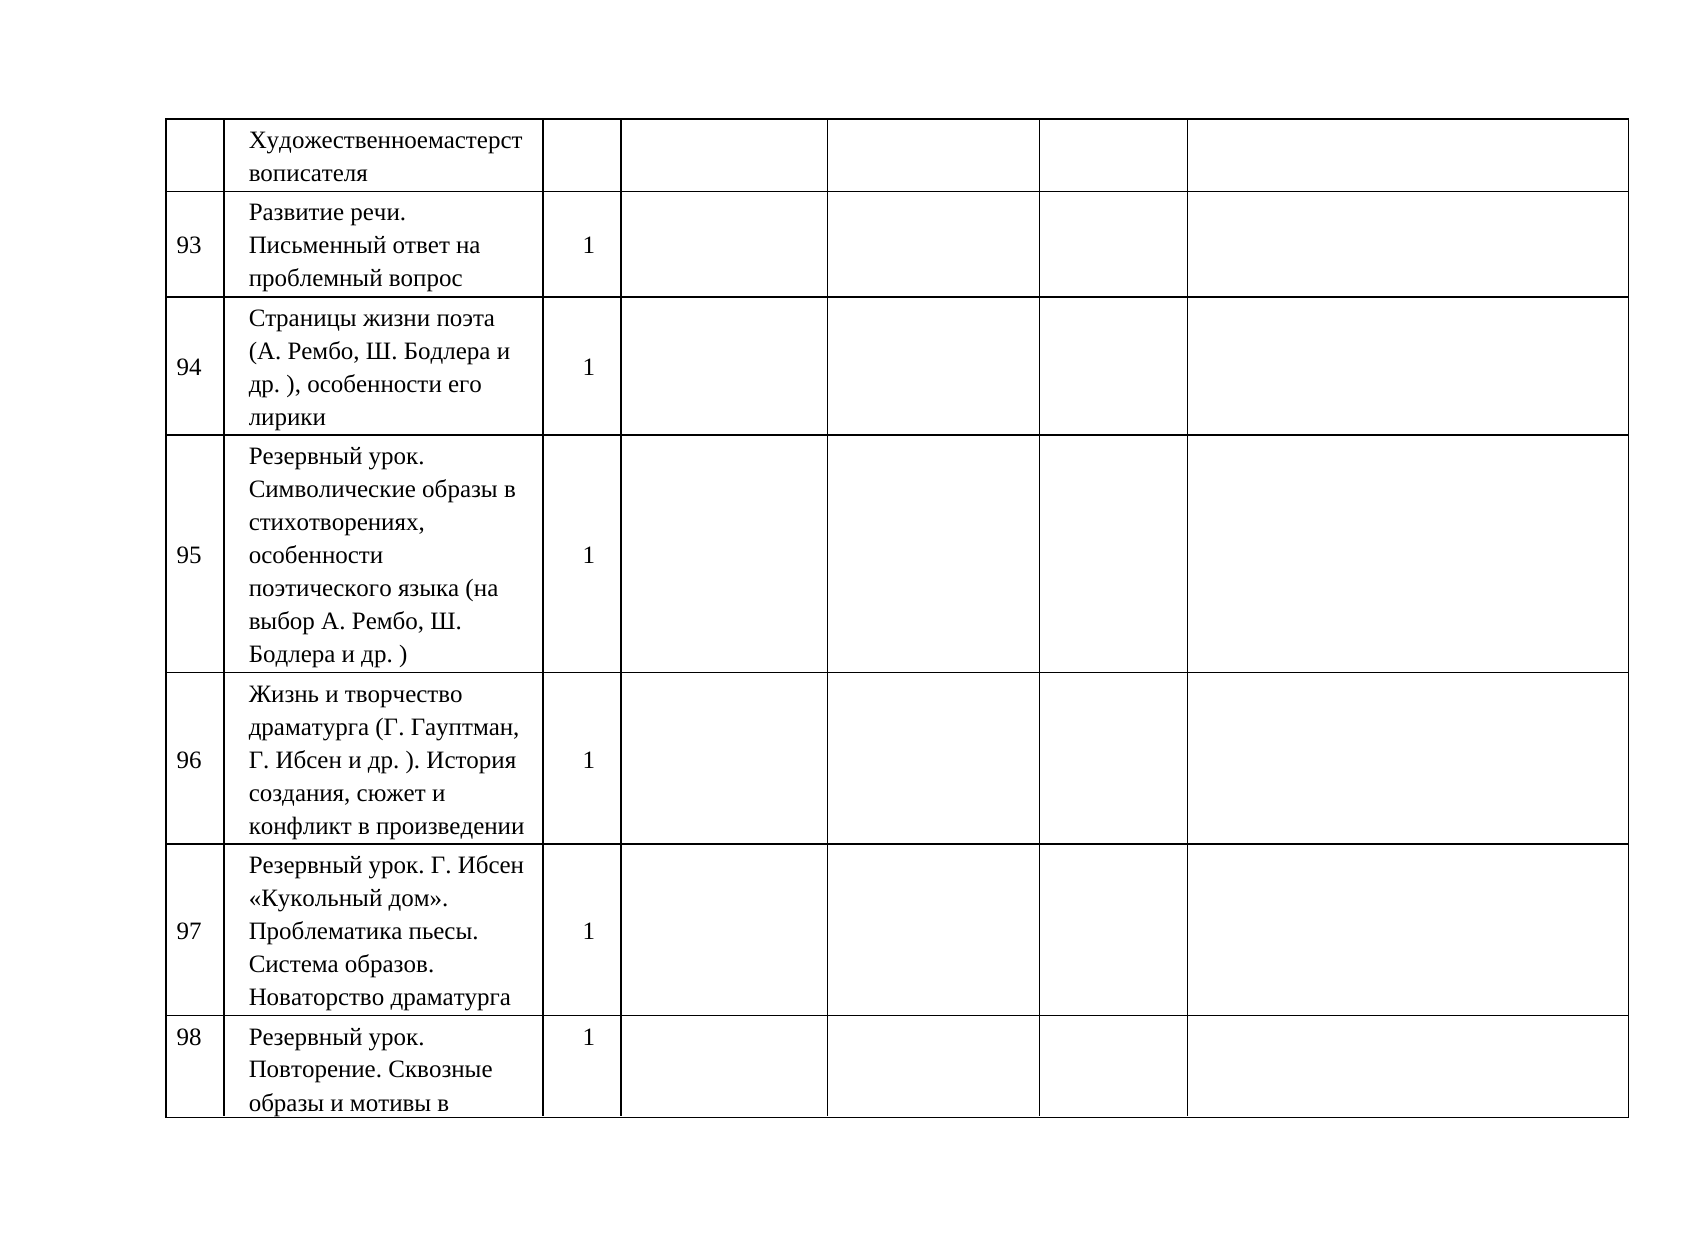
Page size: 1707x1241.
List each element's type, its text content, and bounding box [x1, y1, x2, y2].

table_cell [622, 298, 827, 434]
table_cell 92 [167, 120, 223, 191]
table_cell 93 [167, 192, 223, 296]
table_cell [1188, 1016, 1628, 1116]
table_cell 1 [544, 436, 620, 672]
table_cell [1040, 436, 1187, 672]
table_cell [1040, 120, 1187, 191]
table_cell [622, 1016, 827, 1116]
table_cell [828, 673, 1039, 843]
table_cell 98 [167, 1016, 223, 1116]
table_cell 94 [167, 298, 223, 434]
table_cell 1 [544, 192, 620, 296]
table_cell 1 [544, 673, 620, 843]
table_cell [225, 1016, 542, 1116]
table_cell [225, 120, 542, 191]
table_cell [1040, 673, 1187, 843]
table_cell 95 [167, 436, 223, 672]
table_cell 1 [544, 845, 620, 1015]
table_cell 1 [544, 120, 620, 191]
table_cell Развитие речи. Письменный ответ на проблемный вопрос [225, 192, 542, 296]
table_cell 1 [544, 1016, 620, 1116]
table_cell [1188, 673, 1628, 843]
table_cell [622, 436, 827, 672]
table_cell [828, 1016, 1039, 1116]
table_cell [1040, 192, 1187, 296]
table_cell [1188, 298, 1628, 434]
table_cell [828, 120, 1039, 191]
table_cell [828, 436, 1039, 672]
table_cell Страницы жизни поэта (А. Рембо, Ш. Бодлера и др. ), особенности его лирики [225, 298, 542, 434]
table_cell [1040, 298, 1187, 434]
table_cell [1188, 120, 1628, 191]
table_cell 1 [544, 298, 620, 434]
table_cell Резервный урок. Символические образы в стихотворениях, особенности поэтического языка (на выбор А. Рембо, Ш. Бодлера и др. ) [225, 436, 542, 672]
table_cell [828, 845, 1039, 1015]
table_cell 96 [167, 673, 223, 843]
table_cell [828, 298, 1039, 434]
table_cell [1188, 192, 1628, 296]
table_cell Резервный урок. Г. Ибсен «Кукольный дом». Проблематика пьесы. Система образов. Новаторство драматурга [225, 845, 542, 1015]
table_cell [1040, 845, 1187, 1015]
table_cell [828, 192, 1039, 296]
table_cell [622, 120, 827, 191]
table_cell [622, 673, 827, 843]
table_cell [622, 192, 827, 296]
table_cell Жизнь и творчество драматурга (Г. Гауптман, Г. Ибсен и др. ). История создания, сюжет и конфликт в произведении [225, 673, 542, 843]
table_cell [1188, 845, 1628, 1015]
table_cell 97 [167, 845, 223, 1015]
table_cell [622, 845, 827, 1015]
table_cell [1188, 436, 1628, 672]
table_cell [1040, 1016, 1187, 1116]
